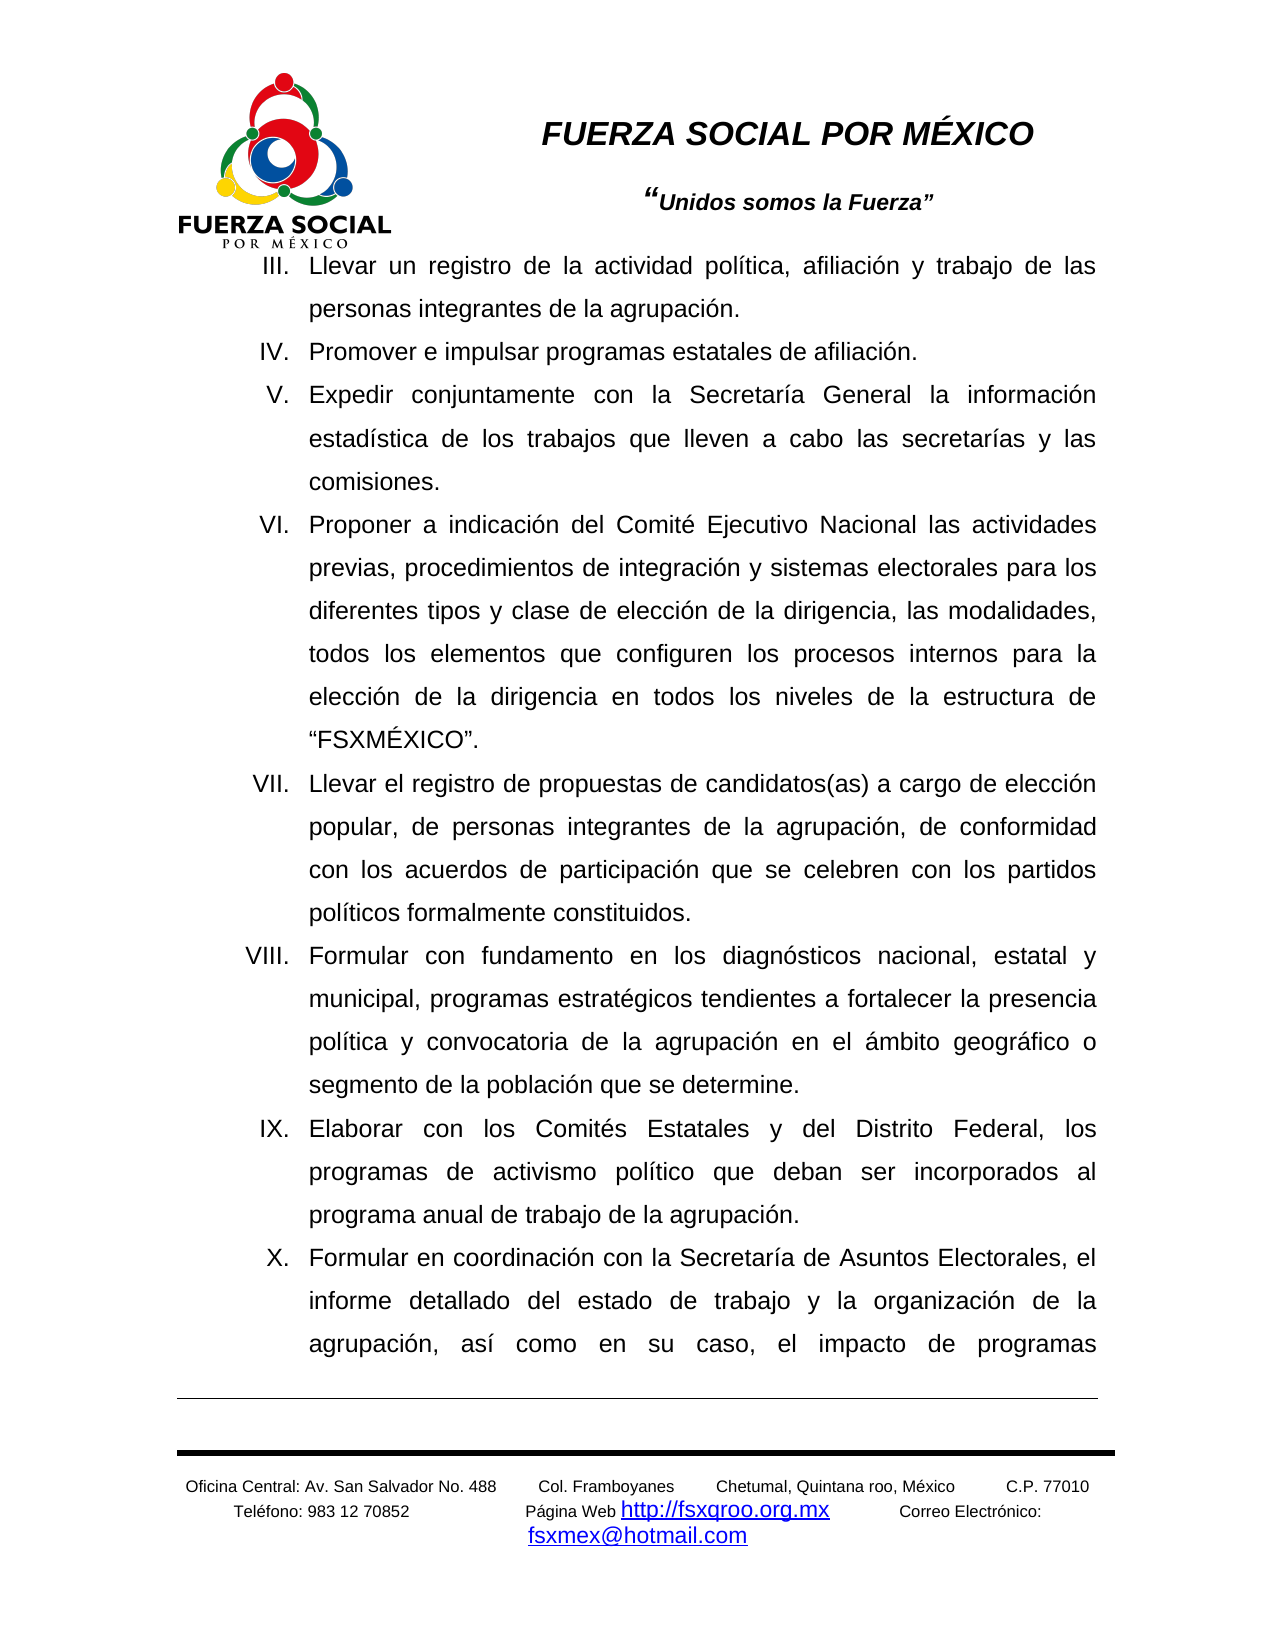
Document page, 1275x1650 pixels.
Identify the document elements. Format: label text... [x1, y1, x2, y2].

list Llevar el registro de propuestas de candidatos(as) a cargo de elección popular, de personas integrantes de la agrupación, de conformidad con los acuerdos de participación que se celebren con los partidos políticos formalmente constituidos. [290, 769, 1098, 927]
list Formular con fundamento en los diagnósticos nacional, estatal y municipal, programas estratégicos tendientes a fortalecer la presencia política y convocatoria de la agrupación en el ámbito geográfico o segmento de la población que se determine. [290, 941, 1098, 1099]
list Expedir conjuntamente con la Secretaría General la información estadística de los trabajos que lleven a cabo las secretarías y las comisiones. [290, 381, 1098, 496]
list Proponer a indicación del Comité Ejecutivo Nacional las actividades previas, procedimientos de integración y sistemas electorales para los diferentes tipos y clase de elección de la dirigencia, las modalidades, todos los elementos que configuren los procesos internos para la elección de la dirigencia en todos los niveles de la estructura de “FSXMÉXICO”. [290, 510, 1098, 754]
list Elaborar con los Comités Estatales y del Distrito Federal, los programas de activismo político que deban ser incorporados al programa anual de trabajo de la agrupación. [290, 1114, 1098, 1229]
list Promover e impulsar programas estatales de afiliación. [290, 337, 1098, 366]
picture [177, 73, 392, 252]
list Llevar un registro de la actividad política, afiliación y trabajo de las personas integrantes de la agrupación. [290, 251, 1098, 323]
